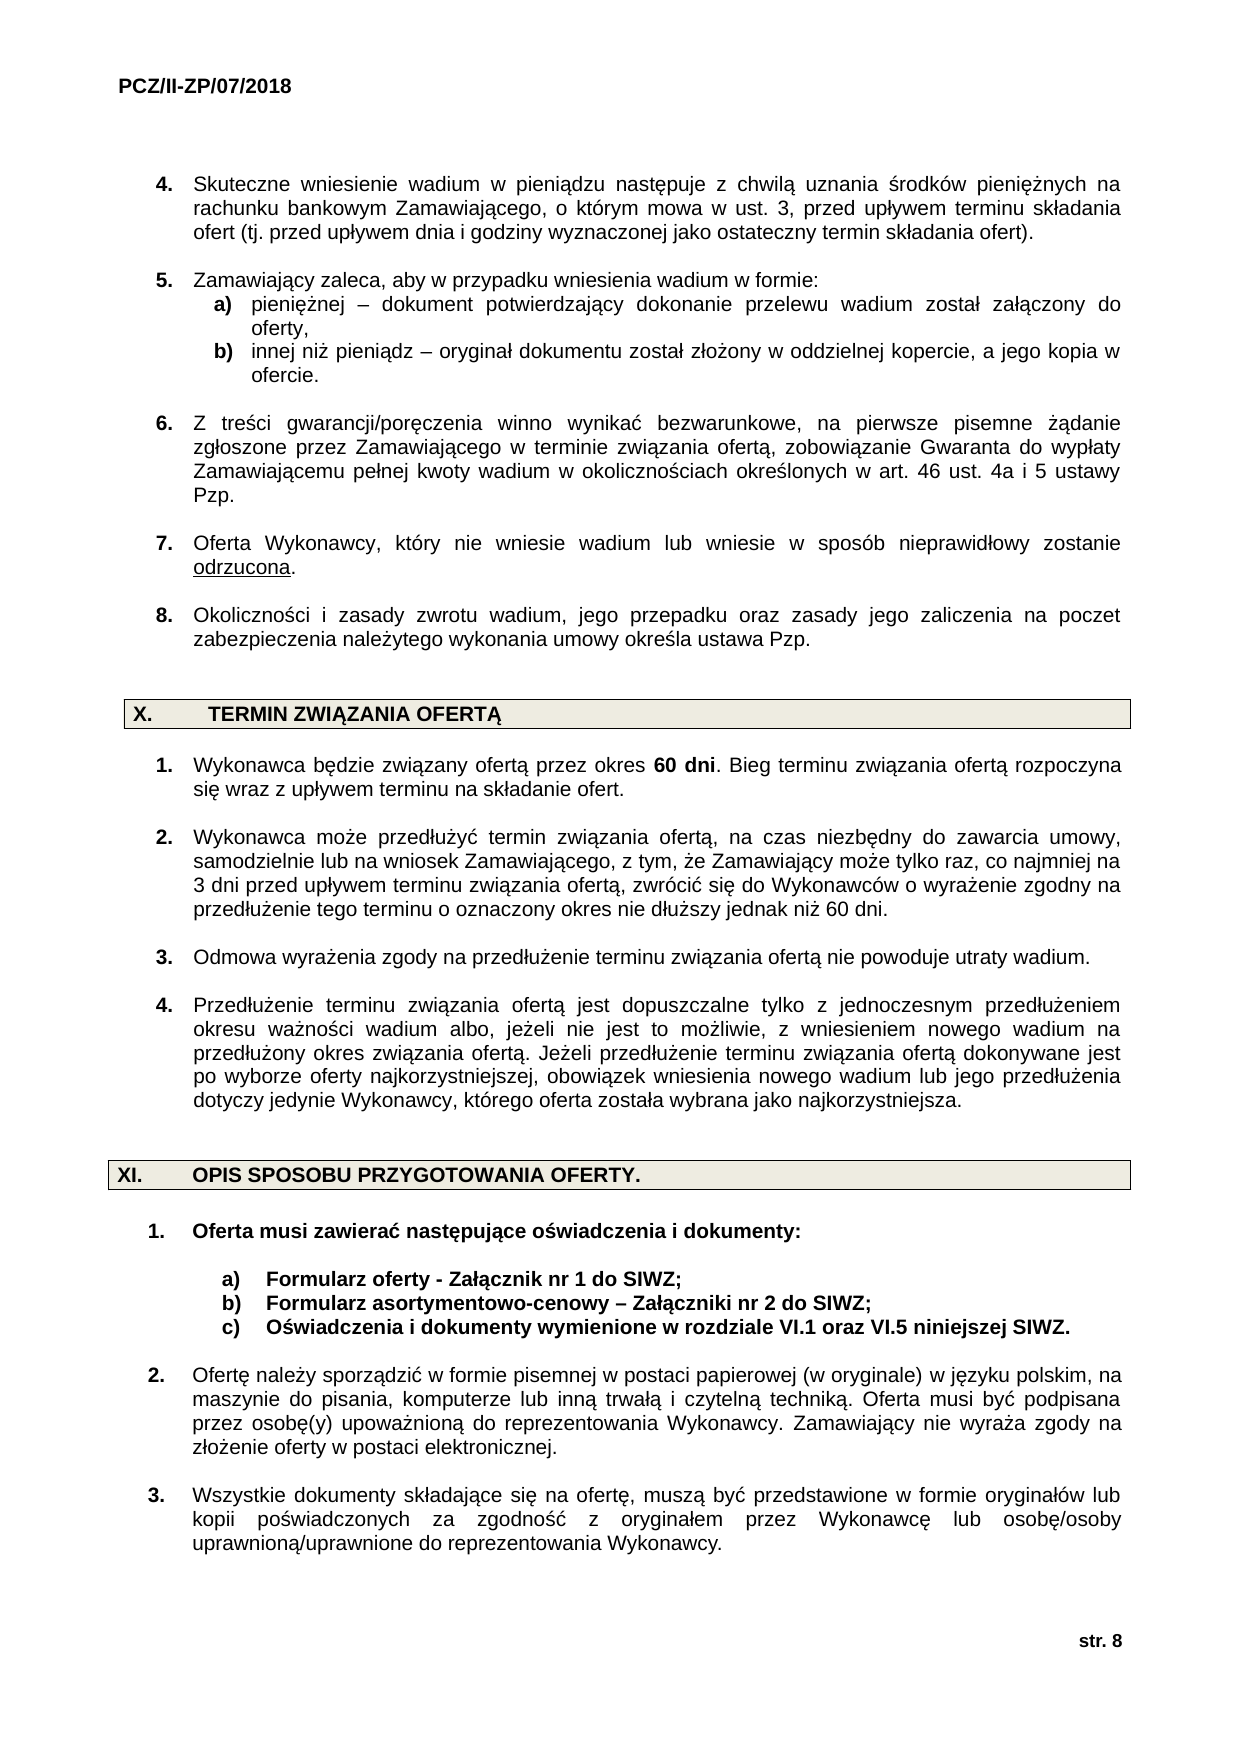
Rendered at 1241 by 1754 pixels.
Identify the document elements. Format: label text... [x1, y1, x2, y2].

list Wszystkie dokumenty składające się na ofertę, muszą być przedstawione w formie oryginałów lub kopii poświadczonych za zgodność z oryginałem przez Wykonawcę lub osobę/osoby uprawnioną/uprawnione do reprezentowania Wykonawcy. [148, 1483, 1122, 1554]
list Przedłużenie terminu związania ofertą jest dopuszczalne tylko z jednoczesnym przedłużeniem okresu ważności wadium albo, jeżeli nie jest to możliwie, z wniesieniem nowego wadium na przedłużony okres związania ofertą. Jeżeli przedłużenie terminu związania ofertą dokonywane jest po wyborze oferty najkorzystniejszej, obowiązek wniesienia nowego wadium lub jego przedłużenia dotyczy jedynie Wykonawcy, którego oferta została wybrana jako najkorzystniejsza. [156, 992, 1122, 1112]
list Ofertę należy sporządzić w formie pisemnej w postaci papierowej (w oryginale) w języku polskim, na maszynie do pisania, komputerze lub inną trwałą i czytelną techniką. Oferta musi być podpisana przez osobę(y) upoważnioną do reprezentowania Wykonawcy. Zamawiający nie wyraża zgody na złożenie oferty w postaci elektronicznej. [148, 1363, 1122, 1459]
list Oferta musi zawierać następujące oświadczenia i dokumenty: [148, 1219, 1122, 1243]
list pieniężnej – dokument potwierdzający dokonanie przelewu wadium został załączony do oferty, [213, 291, 1122, 339]
list TERMIN ZWIĄZANIA OFERTĄ [125, 700, 1130, 728]
list OPIS SPOSOBU PRZYGOTOWANIA OFERTY. [109, 1161, 1130, 1189]
list innej niż pieniądz – oryginał dokumentu został złożony w oddzielnej kopercie, a jego kopia w ofercie. [213, 339, 1122, 387]
list Skuteczne wniesienie wadium w pieniądzu następuje z chwilą uznania środków pieniężnych na rachunku bankowym Zamawiającego, o którym mowa w ust. 3, przed upływem terminu składania ofert (tj. przed upływem dnia i godziny wyznaczonej jako ostateczny termin składania ofert). [156, 172, 1122, 243]
list Formularz oferty - Załącznik nr 1 do SIWZ; [222, 1267, 1122, 1291]
list Okoliczności i zasady zwrotu wadium, jego przepadku oraz zasady jego zaliczenia na poczet zabezpieczenia należytego wykonania umowy określa ustawa Pzp. [156, 603, 1122, 651]
list Oświadczenia i dokumenty wymienione w rozdziale VI.1 oraz VI.5 niniejszej SIWZ. [222, 1315, 1122, 1339]
list Z treści gwarancji/poręczenia winno wynikać bezwarunkowe, na pierwsze pisemne żądanie zgłoszone przez Zamawiającego w terminie związania ofertą, zobowiązanie Gwaranta do wypłaty Zamawiającemu pełnej kwoty wadium w okolicznościach określonych w art. 46 ust. 4a i 5 ustawy Pzp. [156, 411, 1122, 507]
list Wykonawca może przedłużyć termin związania ofertą, na czas niezbędny do zawarcia umowy, samodzielnie lub na wniosek Zamawiającego, z tym, że Zamawiający może tylko raz, co najmniej na 3 dni przed upływem terminu związania ofertą, zwrócić się do Wykonawców o wyrażenie zgodny na przedłużenie tego terminu o oznaczony okres nie dłuższy jednak niż 60 dni. [156, 825, 1122, 921]
list Oferta Wykonawcy, który nie wniesie wadium lub wniesie w sposób nieprawidłowy zostanie odrzucona. [156, 531, 1122, 579]
list Zamawiający zaleca, aby w przypadku wniesienia wadium w formie: [156, 267, 1122, 291]
list Wykonawca będzie związany ofertą przez okres 60 dni. Bieg terminu związania ofertą rozpoczyna się wraz z upływem terminu na składanie ofert. [156, 753, 1122, 801]
list Odmowa wyrażenia zgody na przedłużenie terminu związania ofertą nie powoduje utraty wadium. [156, 944, 1122, 968]
list Formularz asortymentowo-cenowy – Załączniki nr 2 do SIWZ; [222, 1291, 1122, 1315]
